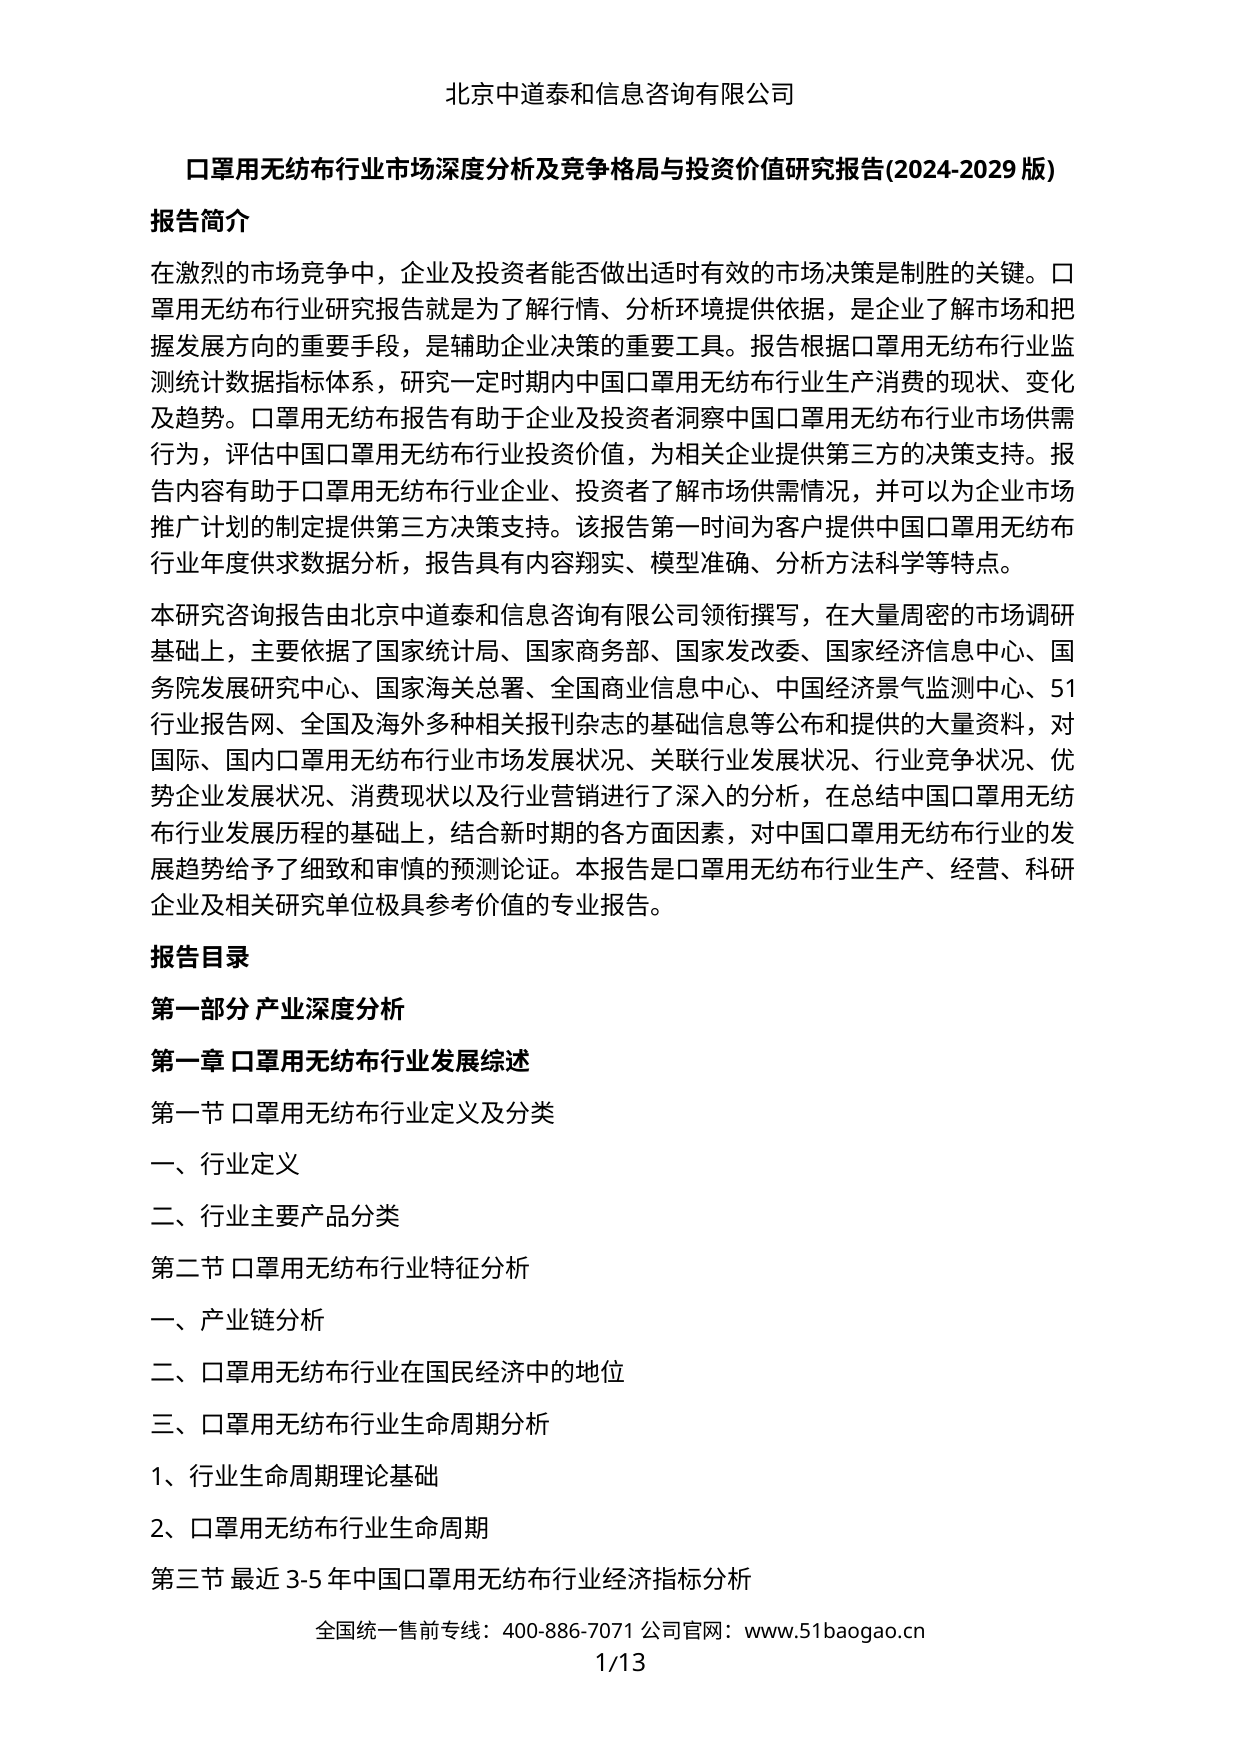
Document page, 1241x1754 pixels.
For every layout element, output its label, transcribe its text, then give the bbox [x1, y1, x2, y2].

text 二、口罩用无纺布行业在国民经济中的地位 [150, 1352, 1090, 1389]
text 报告简介 [150, 202, 1090, 238]
text 第一章 口罩用无纺布行业发展综述 [150, 1041, 1090, 1077]
text 在激烈的市场竞争中，企业及投资者能否做出适时有效的市场决策是制胜的关键。口罩用无纺布行业研究报告就是为了解行情、分析环境提供依据，是企业了解市场和把握发展方向的重要手段，是辅助企业决策的重要工具。报告根据口罩用无纺布行业监测统计数据指标体系，研究一定时期内中国口罩用无纺布行业生产消费的现状、变化及趋势。口罩用无纺布报告有助于企业及投资者洞察中国口罩用无纺布行业市场供需行为，评估中国口罩用无纺布行业投资价值，为相关企业提供第三方的决策支持。报告内容有助于口罩用无纺布行业企业、投资者了解市场供需情况，并可以为企业市场推广计划的制定提供第三方决策支持。该报告第一时间为客户提供中国口罩用无纺布行业年度供求数据分析，报告具有内容翔实、模型准确、分析方法科学等特点。 [150, 254, 1090, 580]
text 1、行业生命周期理论基础 [150, 1456, 1090, 1492]
text 本研究咨询报告由北京中道泰和信息咨询有限公司领衔撰写，在大量周密的市场调研基础上，主要依据了国家统计局、国家商务部、国家发改委、国家经济信息中心、国务院发展研究中心、国家海关总署、全国商业信息中心、中国经济景气监测中心、51行业报告网、全国及海外多种相关报刊杂志的基础信息等公布和提供的大量资料，对国际、国内口罩用无纺布行业市场发展状况、关联行业发展状况、行业竞争状况、优势企业发展状况、消费现状以及行业营销进行了深入的分析，在总结中国口罩用无纺布行业发展历程的基础上，结合新时期的各方面因素，对中国口罩用无纺布行业的发展趋势给予了细致和审慎的预测论证。本报告是口罩用无纺布行业生产、经营、科研企业及相关研究单位极具参考价值的专业报告。 [150, 596, 1090, 922]
text 第一节 口罩用无纺布行业定义及分类 [150, 1093, 1090, 1129]
text 2、口罩用无纺布行业生命周期 [150, 1508, 1090, 1544]
text 一、产业链分析 [150, 1301, 1090, 1337]
text 第一部分 产业深度分析 [150, 989, 1090, 1026]
text 第三节 最近3-5年中国口罩用无纺布行业经济指标分析 [150, 1560, 1090, 1596]
text 口罩用无纺布行业市场深度分析及竞争格局与投资价值研究报告(2024-2029版) [150, 150, 1090, 186]
text 第二节 口罩用无纺布行业特征分析 [150, 1249, 1090, 1285]
text 一、行业定义 [150, 1145, 1090, 1181]
text 报告目录 [150, 937, 1090, 974]
text 三、口罩用无纺布行业生命周期分析 [150, 1404, 1090, 1441]
text 二、行业主要产品分类 [150, 1197, 1090, 1233]
